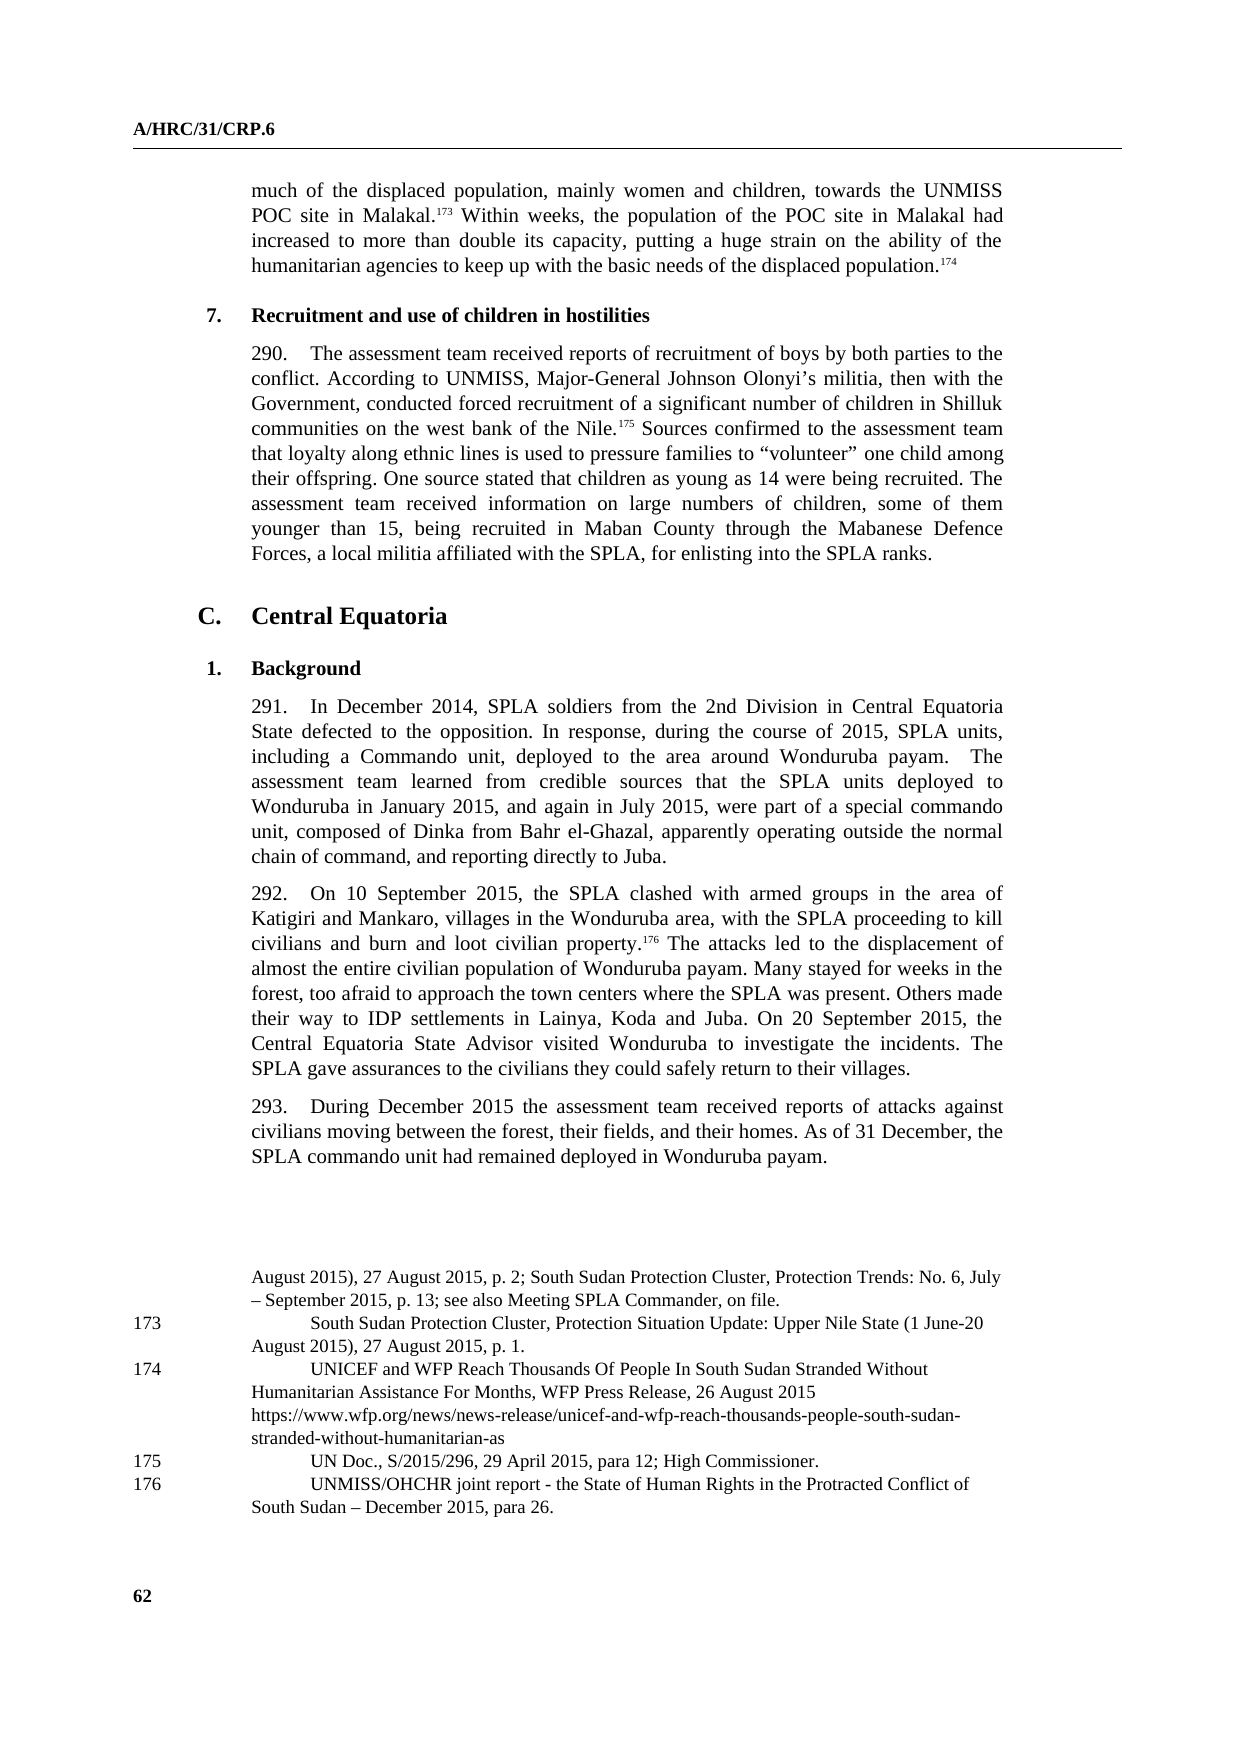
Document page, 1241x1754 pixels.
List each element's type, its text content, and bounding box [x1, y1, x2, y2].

list In December 2014, SPLA soldiers from the 2nd Division in Central Equatoria State defected to the opposition. In response, during the course of 2015, SPLA units, including a Commando unit, deployed to the area around Wonduruba payam. The assessment team learned from credible sources that the SPLA units deployed to Wonduruba in January 2015, and again in July 2015, were part of a special commando unit, composed of Dinka from Bahr el-Ghazal, apparently operating outside the normal chain of command, and reporting directly to Juba. [251, 693, 1004, 868]
text C. Central Equatoria [133, 602, 1004, 630]
list The assessment team received reports of recruitment of boys by both parties to the conflict. According to UNMISS, Major-General Johnson Olonyi’s militia, then with the Government, conducted forced recruitment of a significant number of children in Shilluk communities on the west bank of the Nile. Sources confirmed to the assessment team that loyalty along ethnic lines is used to pressure families to “volunteer” one child among their offspring. One source stated that children as young as 14 were being recruited. The assessment team received information on large numbers of children, some of them younger than 15, being recruited in Maban County through the Mabanese Defence Forces, a local militia affiliated with the SPLA, for enlisting into the SPLA ranks. [251, 340, 1004, 565]
list During December 2015 the assessment team received reports of attacks against civilians moving between the forest, their fields, and their homes. As of 31 December, the SPLA commando unit had remained deployed in Wonduruba payam. [251, 1093, 1004, 1168]
text 7. Recruitment and use of children in hostilities [133, 302, 1004, 327]
list On 10 September 2015, the SPLA clashed with armed groups in the area of Katigiri and Mankaro, villages in the Wonduruba area, with the SPLA proceeding to kill civilians and burn and loot civilian property. The attacks led to the displacement of almost the entire civilian population of Wonduruba payam. Many stayed for weeks in the forest, too afraid to approach the town centers where the SPLA was present. Others made their way to IDP settlements in Lainya, Koda and Juba. On 20 September 2015, the Central Equatoria State Advisor visited Wonduruba to investigate the incidents. The SPLA gave assurances to the civilians they could safely return to their villages. [251, 880, 1004, 1080]
text 1. Background [133, 655, 1004, 680]
list After retaking Malakal on 6 July 2015, the SPLA placed tight controls on the movement of the Shilluk population between Malakal and Wau Shilluk. Hunger drove much of the displaced population, mainly women and children, towards the UNMISS POC site in Malakal. Within weeks, the population of the POC site in Malakal had increased to more than double its capacity, putting a huge strain on the ability of the humanitarian agencies to keep up with the basic needs of the displaced population. [251, 177, 1004, 277]
